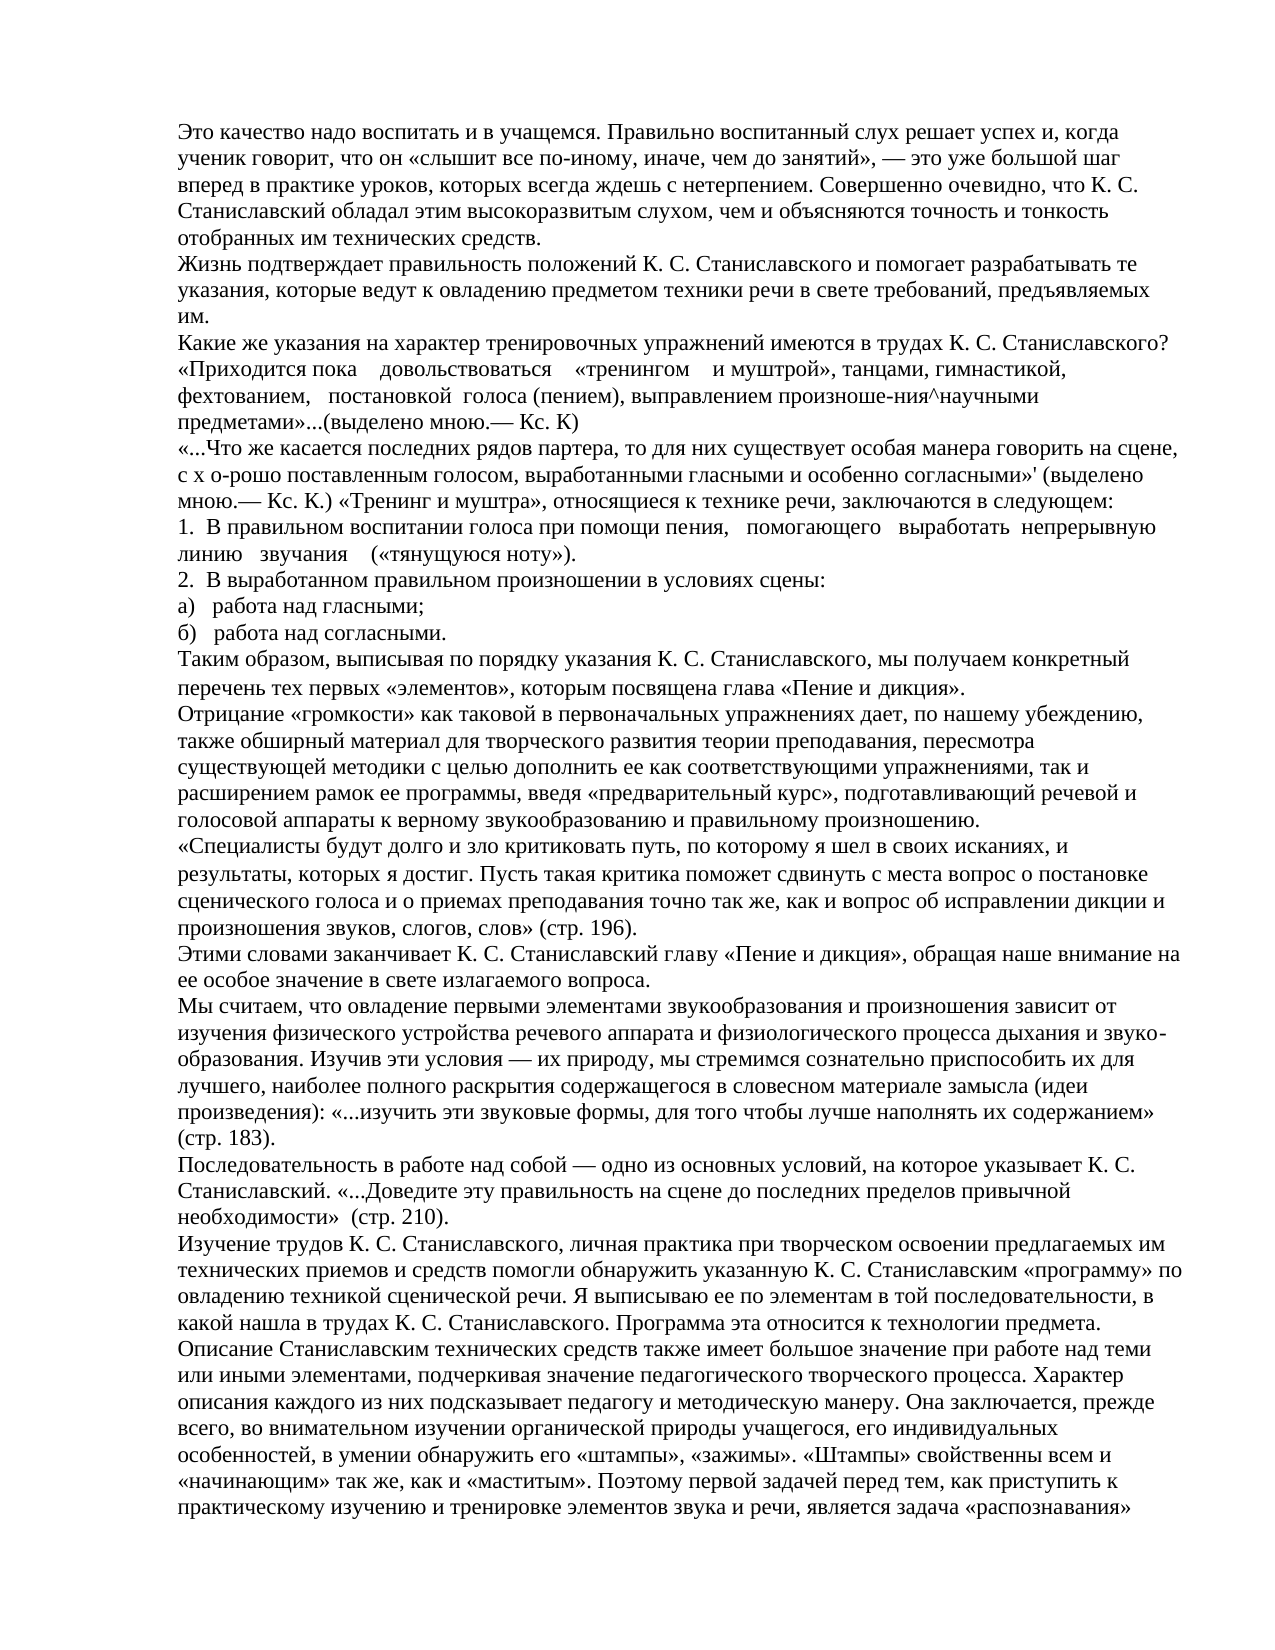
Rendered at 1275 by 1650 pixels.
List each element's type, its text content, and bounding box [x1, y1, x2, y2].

text Жизнь подтверждает правильность положений К. С. Станиславского и помогает разрабатывать те указания, которые ведут к овладению предметом техники речи в свете требований, предъявляемых им. [177, 250, 1186, 329]
text Таким образом, выписывая по порядку указания К. С. Станиславского, мы получаем конкретный перечень тех первых «элементов», которым посвящена глава «Пение и дикция». [177, 645, 1186, 700]
text «...Что же касается последних рядов партера, то для них существует особая манера говорить на сцене, с х о-рошо поставленным голосом, выработанными гласными и особенно согласными»' (выделено мною.— Кс. К.) «Тренинг и муштра», относящиеся к технике речи, заключаются в следующем: [177, 434, 1186, 513]
text «Приходится пока довольствоваться «тренингом и муштрой», танцами, гимнастикой, фехтованием, постановкой голоса (пением), выправлением произноше-ния^научными предметами»...(выделено мною.— Кс. К) [177, 355, 1186, 434]
text «Специалисты будут долго и зло критиковать путь, по которому я шел в своих исканиях, и результаты, которых я достиг. Пусть такая критика поможет сдвинуть с места вопрос о постановке сценического голоса и о приемах преподавания точно так же, как и вопрос об исправлении дикции и произношения звуков, слогов, слов» (стр. 196). [177, 832, 1186, 940]
text Отрицание «громкости» как таковой в первоначальных упражнениях дает, по нашему убеждению, также обширный материал для творческого развития теории преподавания, пересмотра существующей методики с целью дополнить ее как соответствующими упражнениями, так и расширением рамок ее программы, введя «предварительный курс», подготавливающий речевой и голосовой аппараты к верному звукообразованию и правильному произношению. [177, 700, 1186, 832]
text Какие же указания на характер тренировочных упражнений имеются в трудах К. С. Станиславского? [177, 329, 1186, 355]
text Мы считаем, что овладение первыми элементами звукообразования и произношения зависит от изучения физического устройства речевого аппарата и физиологического процесса дыхания и звукообразования. Изучив эти условия — их природу, мы стремимся сознательно приспособить их для лучшего, наиболее полного раскрытия содержащегося в словесном материале замысла (идеи произведения): «...изучить эти звуковые формы, для того чтобы лучше наполнять их содержанием» (стр. 183). [177, 993, 1186, 1151]
text б) работа над согласными. [177, 619, 1186, 645]
text 1. В правильном воспитании голоса при помощи пения, помогающего выработать непрерывную линию звучания («тянущуюся ноту»). [177, 513, 1186, 566]
text Этими словами заканчивает К. С. Станиславский главу «Пение и дикция», обращая наше внимание на ее особое значение в свете излагаемого вопроса. [177, 940, 1186, 993]
text 2. В выработанном правильном произношении в условиях сцены: [177, 566, 1186, 592]
text а) работа над гласными; [177, 592, 1186, 619]
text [177, 1230, 1186, 1520]
text Последовательность в работе над собой — одно из основных условий, на которое указывает К. С. Станиславский. «...Доведите эту правильность на сцене до последних пределов привычной необходимости» (стр. 210). [177, 1151, 1186, 1230]
text Это качество надо воспитать и в учащемся. Правильно воспитанный слух решает успех и, когда ученик говорит, что он «слышит все по-иному, иначе, чем до занятий», — это уже большой шаг вперед в практике уроков, которых всегда ждешь с нетерпением. Совершенно очевидно, что К. С. Станиславский обладал этим высокоразвитым слухом, чем и объясняются точность и тонкость отобранных им технических средств. [177, 118, 1186, 250]
